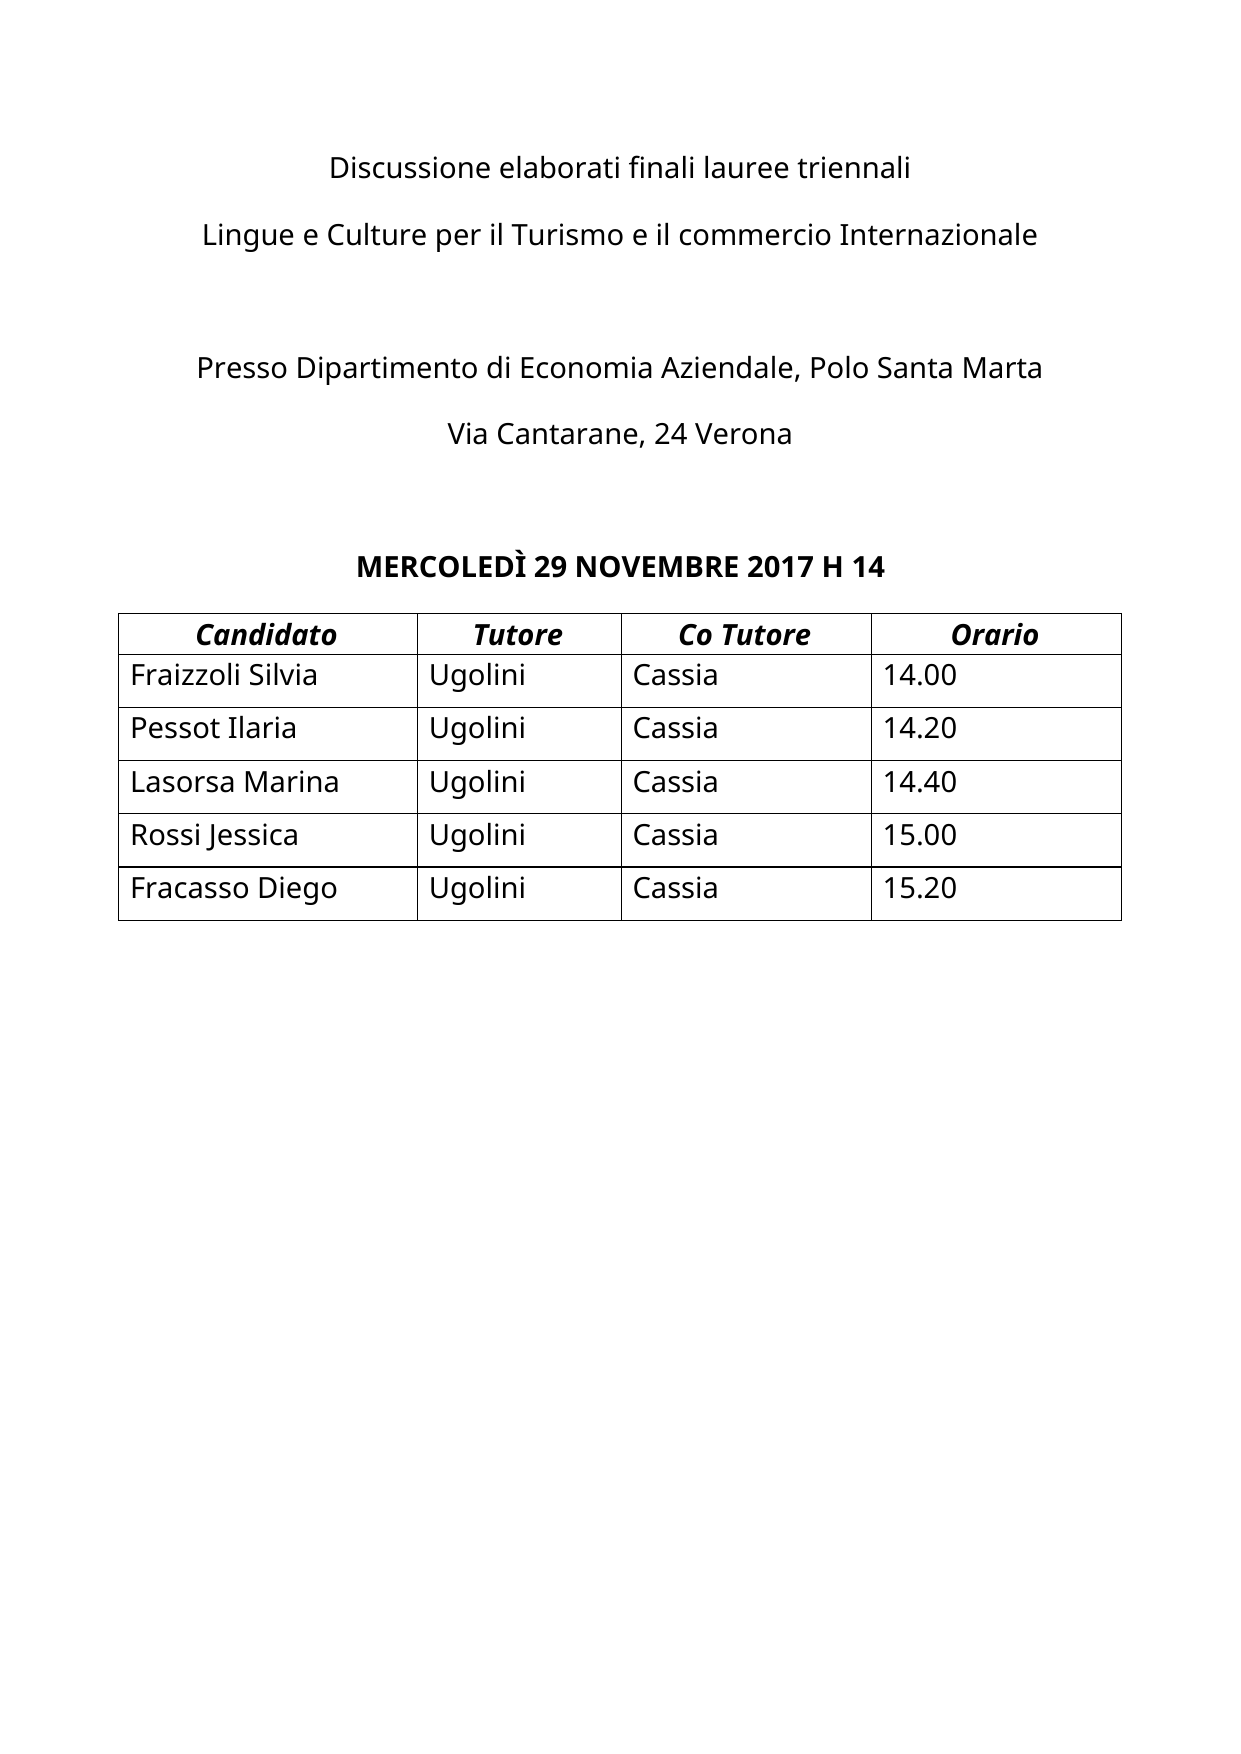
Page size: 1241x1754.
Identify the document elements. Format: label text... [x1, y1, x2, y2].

table_cell Fracasso Diego [119, 868, 417, 920]
table_cell Cassia [622, 708, 871, 760]
text MERCOLEDì 29 NOVEMBRE 2017 h 14 [118, 546, 1122, 586]
table_header Orario [872, 614, 1121, 653]
table_cell Cassia [622, 761, 871, 813]
table_cell Cassia [622, 655, 871, 707]
table_cell Cassia [622, 868, 871, 920]
table_header Candidato [119, 614, 417, 653]
table_cell 14.40 [872, 761, 1121, 813]
table_cell Cassia [622, 814, 871, 866]
table_cell Pessot Ilaria [119, 708, 417, 760]
table_cell 14.00 [872, 655, 1121, 707]
table_cell Rossi Jessica [119, 814, 417, 866]
table_header Co Tutore [622, 614, 871, 653]
table_cell Ugolini [418, 655, 621, 707]
table_cell Ugolini [418, 814, 621, 866]
table_cell Ugolini [418, 761, 621, 813]
table_cell 15.00 [872, 814, 1121, 866]
table_cell 14.20 [872, 708, 1121, 760]
table_cell Lasorsa Marina [119, 761, 417, 813]
text Discussione elaborati finali lauree triennali [118, 148, 1122, 187]
table_cell 15.20 [872, 868, 1121, 920]
table_cell Ugolini [418, 868, 621, 920]
text Presso Dipartimento di Economia Aziendale, Polo Santa Marta [118, 347, 1122, 387]
text Via Cantarane, 24 Verona [118, 413, 1122, 453]
text Lingue e Culture per il Turismo e il commercio Internazionale [118, 214, 1122, 254]
table_cell Fraizzoli Silvia [119, 655, 417, 707]
table_cell Ugolini [418, 708, 621, 760]
table_header Tutore [418, 614, 621, 653]
